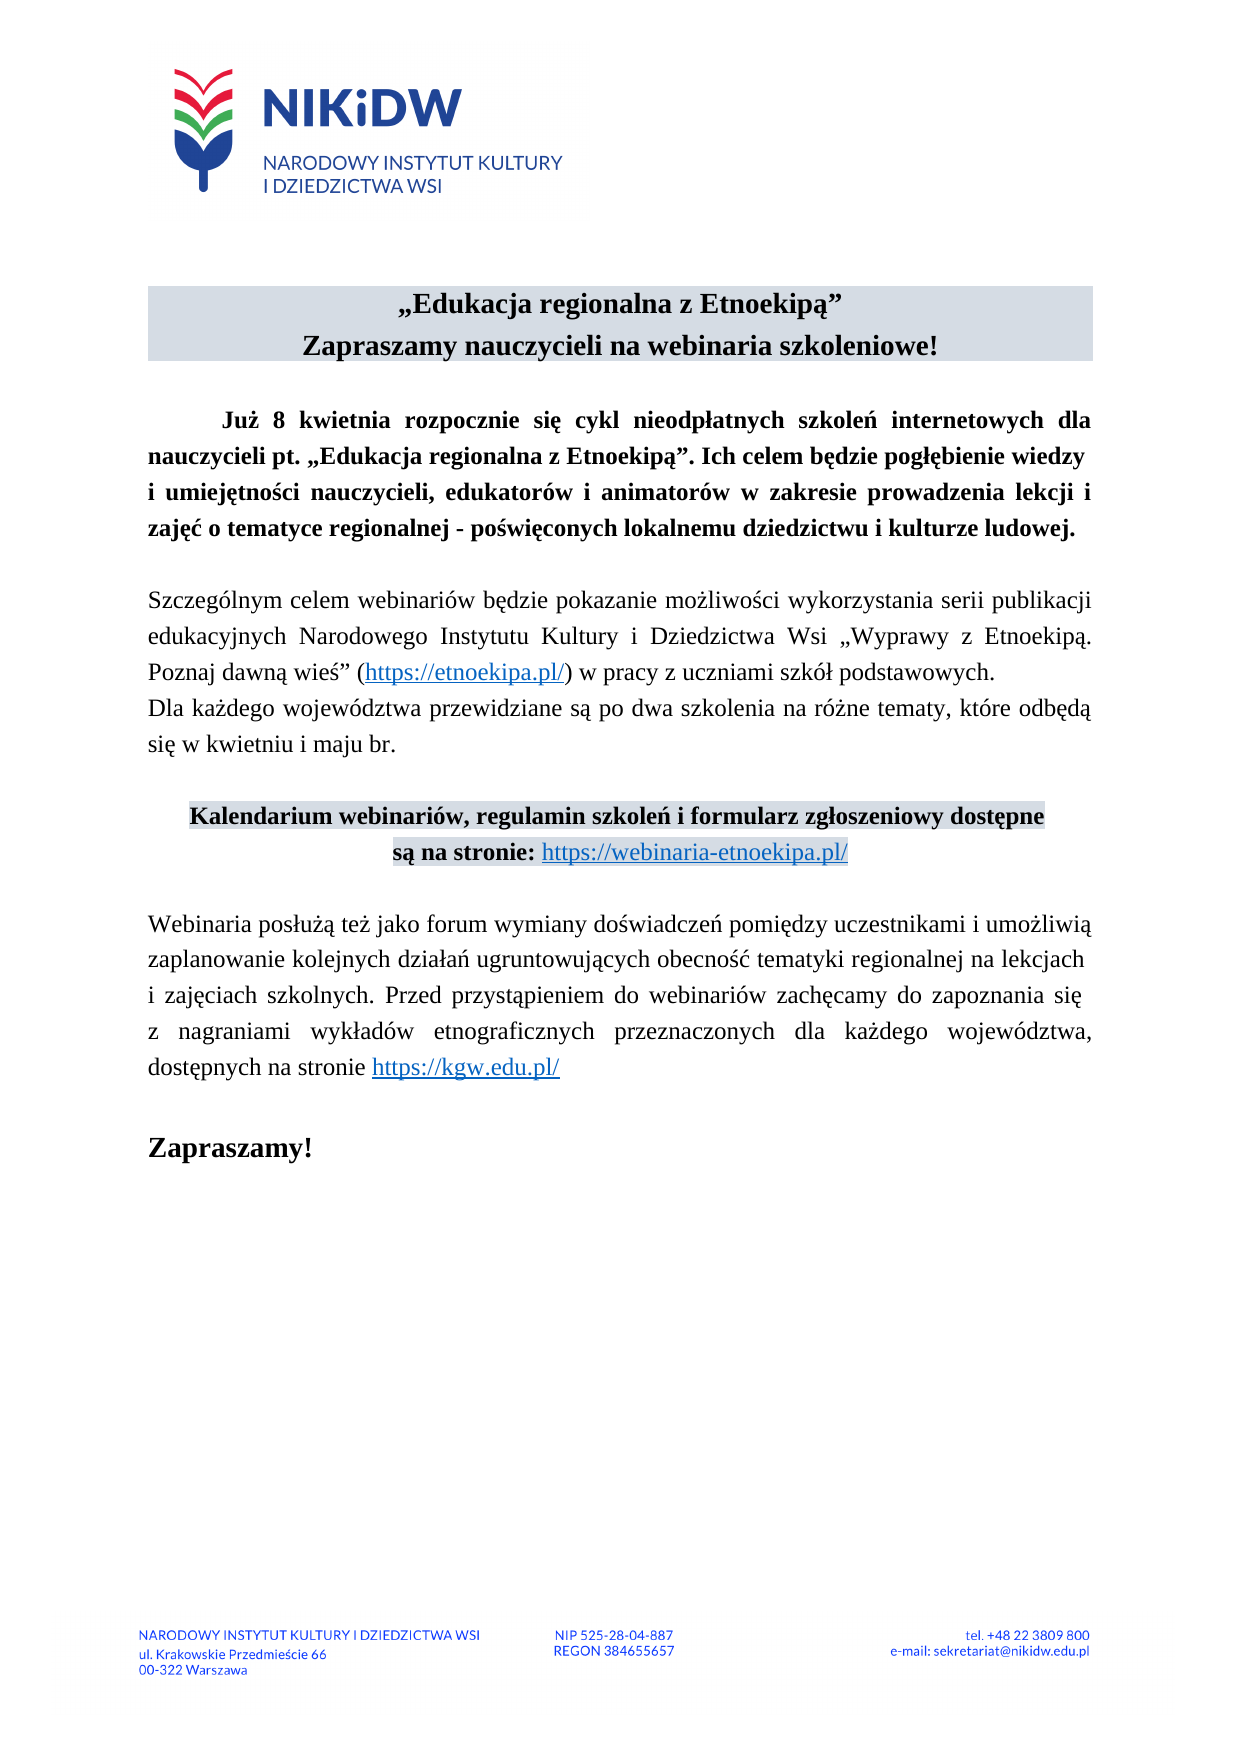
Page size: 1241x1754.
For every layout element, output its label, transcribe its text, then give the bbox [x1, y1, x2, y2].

picture [147, 41, 590, 221]
text Dla każdego województwa przewidziane są po dwa szkolenia na różne tematy, które odbędą się w kwietniu i maju br. [148, 693, 1093, 758]
text Szczególnym celem webinariów będzie pokazanie możliwości wykorzystania serii publikacji edukacyjnych Narodowego Instytutu Kultury i Dziedzictwa Wsi „Wyprawy z Etnoekipą. Poznaj dawną wieś” (https://etnoekipa.pl/) w pracy z uczniami szkół podstawowych. [148, 585, 1093, 686]
text Zapraszamy nauczycieli na webinaria szkoleniowe! [148, 328, 1093, 361]
text Zapraszamy! [148, 1130, 1093, 1164]
text Kalendarium webinariów, regulamin szkoleń i formularz zgłoszeniowy dostępne są na stronie: https://webinaria-etnoekipa.pl/ [148, 765, 1093, 866]
text „Edukacja regionalna z Etnoekipą” [148, 286, 1093, 319]
text Webinaria posłużą też jako forum wymiany doświadczeń pomiędzy uczestnikami i umożliwią zaplanowanie kolejnych działań ugruntowujących obecność tematyki regionalnej na lekcjach i zajęciach szkolnych. Przed przystąpieniem do webinariów zachęcamy do zapoznania się z nagraniami wykładów etnograficznych przeznaczonych dla każdego województwa, dostępnych na stronie https://kgw.edu.pl/ [148, 909, 1093, 1081]
text Już 8 kwietnia rozpocznie się cykl nieodpłatnych szkoleń internetowych dla nauczycieli pt. „Edukacja regionalna z Etnoekipą”. Ich celem będzie pogłębienie wiedzy i umiejętności nauczycieli, edukatorów i animatorów w zakresie prowadzenia lekcji i zajęć o tematyce regionalnej - poświęconych lokalnemu dziedzictwu i kulturze ludowej. [148, 406, 1093, 542]
picture [50, 1611, 1174, 1715]
